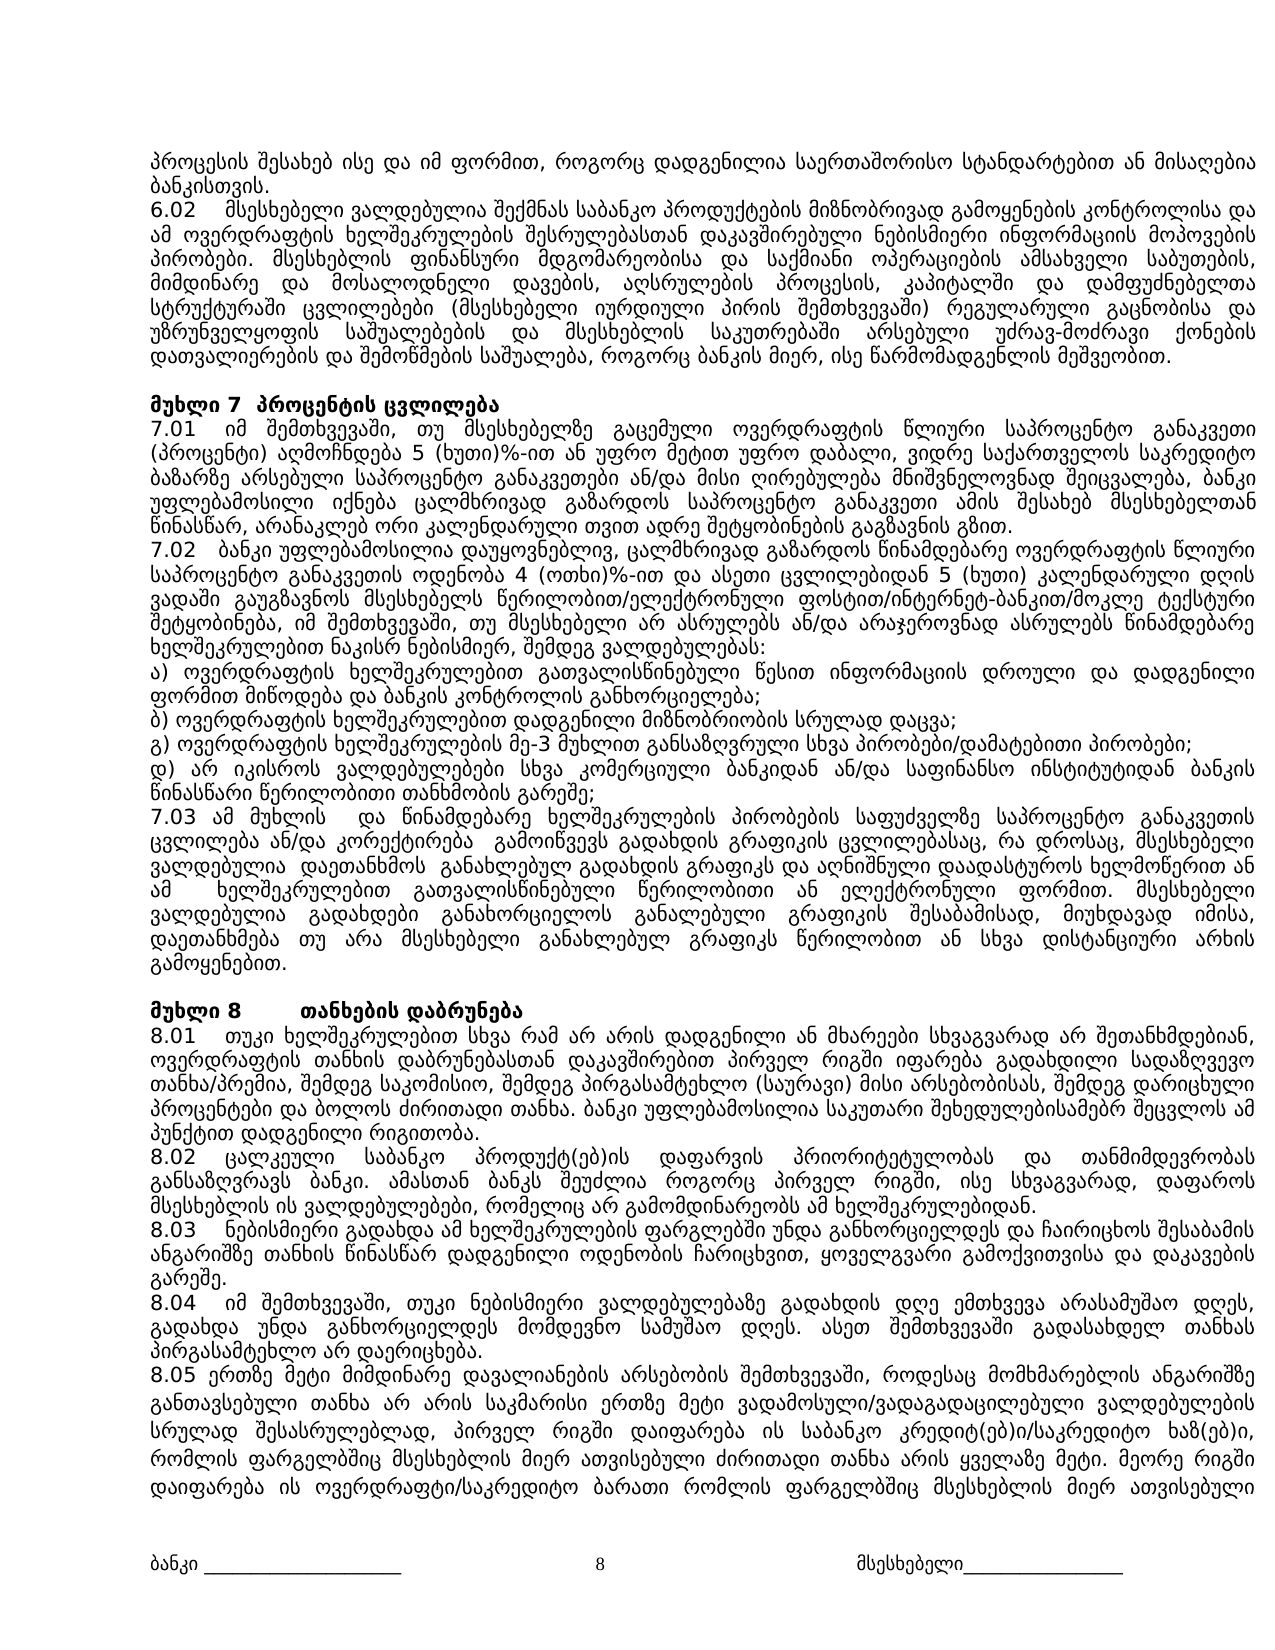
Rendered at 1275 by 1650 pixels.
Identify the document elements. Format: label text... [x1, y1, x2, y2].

text 7.01 იმ შემთხვევაში, თუ მსესხებელზე გაცემული ოვერდრაფტის წლიური საპროცენტო განაკვეთი (პროცენტი) აღმოჩნდება 5 (ხუთი)%-ით ან უფრო მეტით უფრო დაბალი, ვიდრე საქართველოს საკრედიტო ბაზარზე არსებული საპროცენტო განაკვეთები ან/და მისი ღირებულება მნიშვნელოვნად შეიცვალება, ბანკი უფლებამოსილი იქნება ცალმხრივად გაზარდოს საპროცენტო განაკვეთი ამის შესახებ მსესხებელთან წინასწარ, არანაკლებ ორი კალენდარული თვით ადრე შეტყობინების გაგზავნის გზით. [150, 417, 1257, 538]
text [150, 1363, 1256, 1499]
text 8.01 თუკი ხელშეკრულებით სხვა რამ არ არის დადგენილი ან მხარეები სხვაგვარად არ შეთანხმდებიან, ოვერდრაფტის თანხის დაბრუნებასთან დაკავშირებით პირველ რიგში იფარება გადახდილი სადაზღვევო თანხა/პრემია, შემდეგ საკომისიო, შემდეგ პირგასამტეხლო (საურავი) მისი არსებობისას, შემდეგ დარიცხული პროცენტები და ბოლოს ძირითადი თანხა. ბანკი უფლებამოსილია საკუთარი შეხედულებისამებრ შეცვლოს ამ პუნქტით დადგენილი რიგითობა. [150, 1024, 1256, 1145]
text ა) ოვერდრაფტის ხელშეკრულებით გათვალისწინებული წესით ინფორმაციის დროული და დადგენილი ფორმით მიწოდება და ბანკის კონტროლის განხორციელება; [150, 660, 1256, 708]
text 8.03 ნებისმიერი გადახდა ამ ხელშეკრულების ფარგლებში უნდა განხორციელდეს და ჩაირიცხოს შესაბამის ანგარიშზე თანხის წინასწარ დადგენილი ოდენობის ჩარიცხვით, ყოველგვარი გამოქვითვისა და დაკავების გარეშე. [150, 1218, 1256, 1291]
text 7.02 ბანკი უფლებამოსილია დაუყოვნებლივ, ცალმხრივად გაზარდოს წინამდებარე ოვერდრაფტის წლიური საპროცენტო განაკვეთის ოდენობა 4 (ოთხი)%-ით და ასეთი ცვლილებიდან 5 (ხუთი) კალენდარული დღის ვადაში გაუგზავნოს მსესხებელს წერილობით/ელექტრონული ფოსტით/ინტერნეტ-ბანკით/მოკლე ტექსტური შეტყობინება, იმ შემთხვევაში, თუ მსესხებელი არ ასრულებს ან/და არაჯეროვნად ასრულებს წინამდებარე ხელშეკრულებით ნაკისრ ნებისმიერ, შემდეგ ვალდებულებას: [150, 538, 1256, 660]
text ბ) ოვერდრაფტის ხელშეკრულებით დადგენილი მიზნობრიობის სრულად დაცვა; [150, 708, 1256, 732]
text 7.03 ამ მუხლის და წინამდებარე ხელშეკრულების პირობების საფუძველზე საპროცენტო განაკვეთის ცვლილება ან/და კორექტირება გამოიწვევს გადახდის გრაფიკის ცვლილებასაც, რა დროსაც, მსესხებელი ვალდებულია დაეთანხმოს განახლებულ გადახდის გრაფიკს და აღნიშნული დაადასტუროს ხელმოწერით ან ამ ხელშეკრულებით გათვალისწინებული წერილობითი ან ელექტრონული ფორმით. მსესხებელი ვალდებულია გადახდები განახორციელოს განალებული გრაფიკის შესაბამისად, მიუხდავად იმისა, დაეთანხმება თუ არა მსესხებელი განახლებულ გრაფიკს წერილობით ან სხვა დისტანციური არხის გამოყენებით. [150, 805, 1256, 975]
text გ) ოვერდრაფტის ხელშეკრულების მე-3 მუხლით განსაზღვრული სხვა პირობები/დამატებითი პირობები; [150, 732, 1256, 757]
text 8.02 ცალკეული საბანკო პროდუქტ(ებ)ის დაფარვის პრიორიტეტულობას და თანმიმდევრობას განსაზღვრავს ბანკი. ამასთან ბანკს შეუძლია როგორც პირველ რიგში, ისე სხვაგვარად, დაფაროს მსესხებლის ის ვალდებულებები, რომელიც არ გამომდინარეობს ამ ხელშეკრულებიდან. [150, 1145, 1256, 1218]
text მუხლი 8 თანხების დაბრუნება [150, 999, 1125, 1024]
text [150, 150, 1256, 198]
text დ) არ იკისროს ვალდებულებები სხვა კომერციული ბანკიდან ან/და საფინანსო ინსტიტუტიდან ბანკის წინასწარი წერილობითი თანხმობის გარეშე; [150, 757, 1256, 805]
text 8.04 იმ შემთხვევაში, თუკი ნებისმიერი ვალდებულებაზე გადახდის დღე ემთხვევა არასამუშაო დღეს, გადახდა უნდა განხორციელდეს მომდევნო სამუშაო დღეს. ასეთ შემთხვევაში გადასახდელ თანხას პირგასამტეხლო არ დაერიცხება. [150, 1291, 1256, 1363]
text 6.02 მსესხებელი ვალდებულია შექმნას საბანკო პროდუქტების მიზნობრივად გამოყენების კონტროლისა და ამ ოვერდრაფტის ხელშეკრულების შესრულებასთან დაკავშირებული ნებისმიერი ინფორმაციის მოპოვების პირობები. მსესხებლის ფინანსური მდგომარეობისა და საქმიანი ოპერაციების ამსახველი საბუთების, მიმდინარე და მოსალოდნელი დავების, აღსრულების პროცესის, კაპიტალში და დამფუძნებელთა სტრუქტურაში ცვლილებები (მსესხებელი იურდიული პირის შემთხვევაში) რეგულარული გაცნობისა და უზრუნველყოფის საშუალებების და მსესხებლის საკუთრებაში არსებული უძრავ-მოძრავი ქონების დათვალიერების და შემოწმების საშუალება, როგორც ბანკის მიერ, ისე წარმომადგენლის მეშვეობით. [150, 198, 1256, 368]
text მუხლი 7 პროცენტის ცვლილება [150, 393, 1256, 417]
